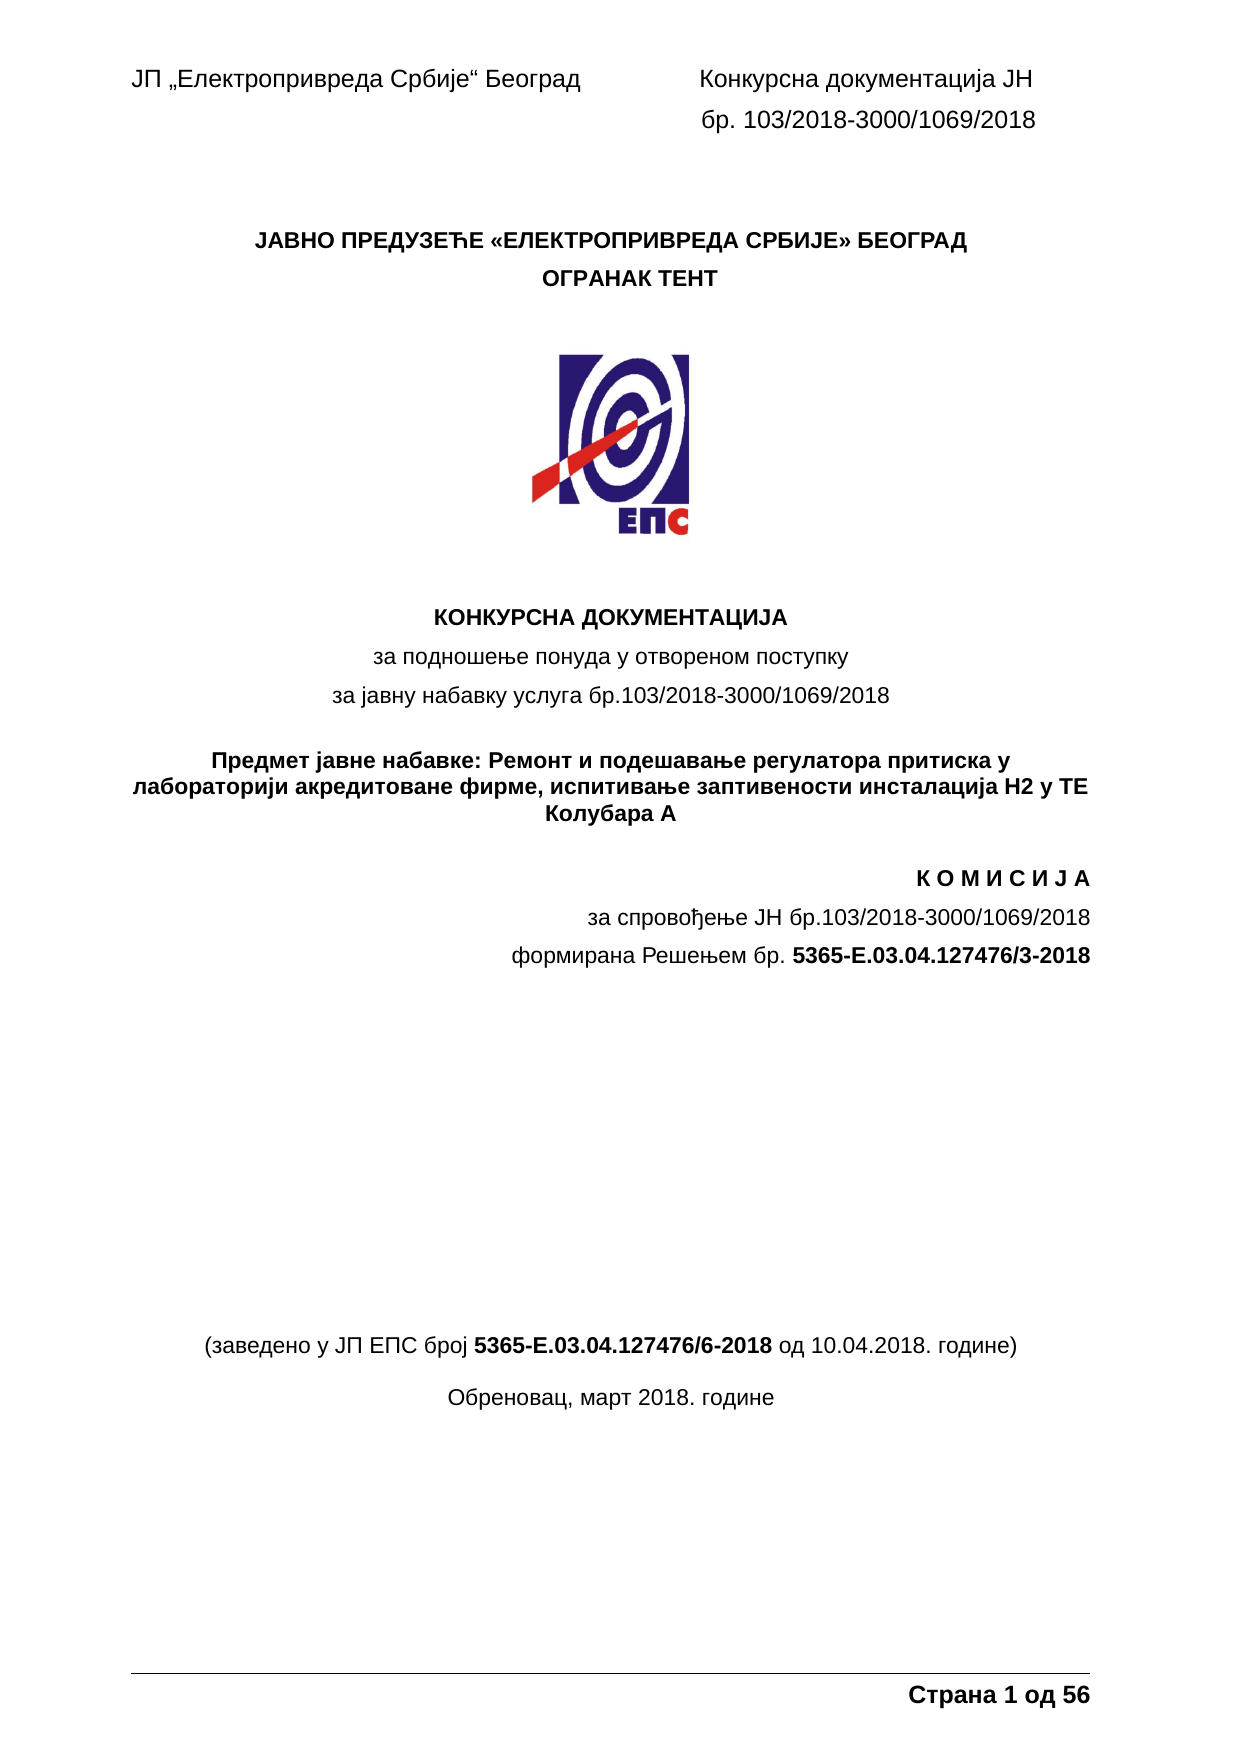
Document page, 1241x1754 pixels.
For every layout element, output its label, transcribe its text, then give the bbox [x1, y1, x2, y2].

title Предмет јавне набавке: Ремонт и подешавање регулатора притиска у лабораторији акредитоване фирме, испитивање заптивености инсталација H2 у ТЕ Колубара A [131, 747, 1090, 826]
text ОГРАНАК ТЕНТ [131, 265, 1090, 292]
text формирана Решењем бр. 5365-Е.03.04.127476/3-2018 [131, 942, 1090, 969]
text КОНКУРСНА ДОКУМЕНТАЦИЈА [131, 604, 1090, 630]
text за спровођење ЈН бр.103/2018-3000/1069/2018 [131, 903, 1090, 930]
text за јавну набавку услуга бр.103/2018-3000/1069/2018 [131, 682, 1090, 708]
text К О М И С И Ј А [131, 865, 1090, 891]
text (заведено у ЈП ЕПС број 5365-Е.03.04.127476/6-2018 од 10.04.2018. године) [131, 1332, 1090, 1358]
text Обреновац, март 2018. године [131, 1384, 1090, 1411]
text за подношење понуда у отвореном поступку [131, 643, 1090, 669]
picture [512, 343, 710, 553]
text ЈАВНО ПРЕДУЗЕЋЕ «ЕЛЕКТРОПРИВРЕДА СРБИЈЕ» БЕОГРАД [131, 227, 1090, 253]
